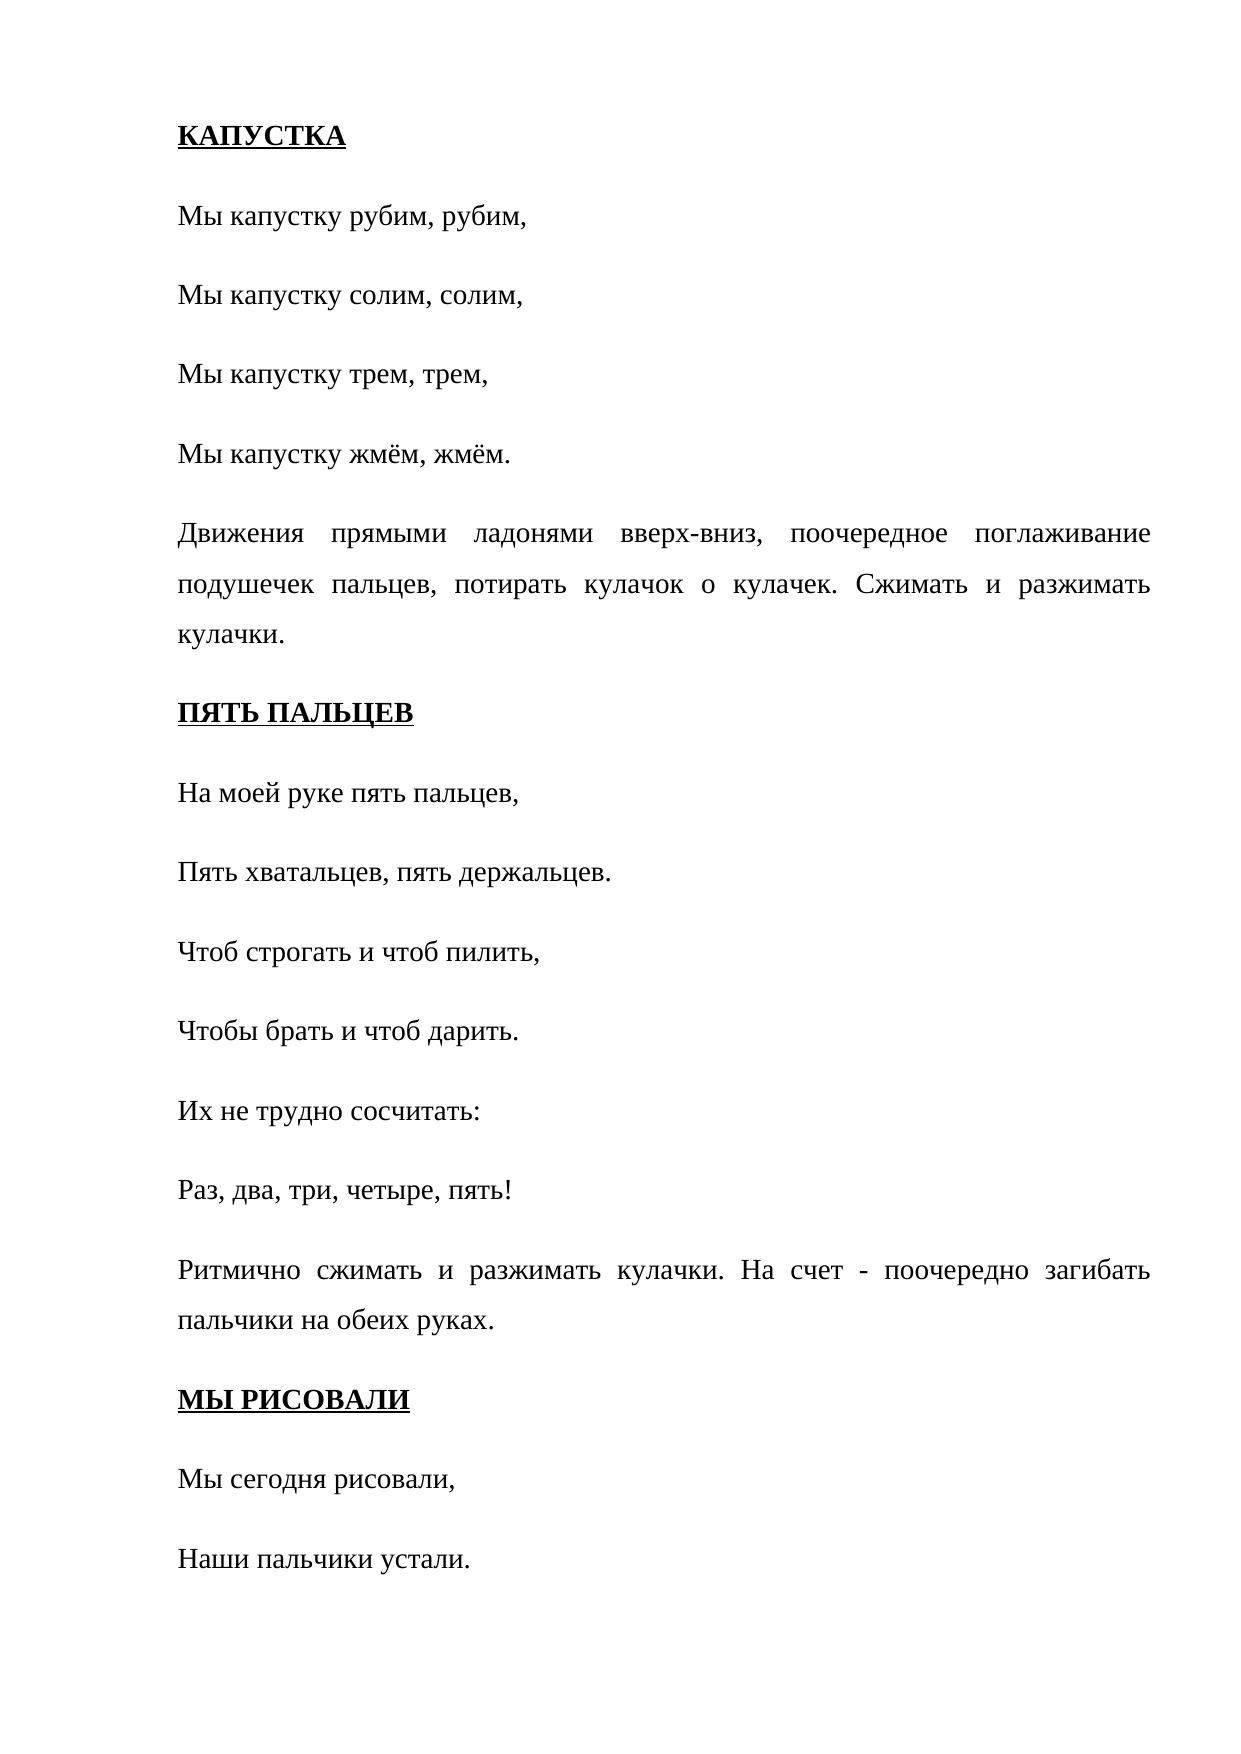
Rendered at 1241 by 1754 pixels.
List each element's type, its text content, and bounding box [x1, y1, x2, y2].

text Пять хватальцев, пять держальцев. [177, 854, 1152, 888]
text МЫ РИСОВАЛИ [177, 1382, 1152, 1415]
text На моей руке пять пальцев, [177, 775, 1152, 809]
text Мы капустку трем, трем, [177, 357, 1152, 390]
text Наши пальчики устали. [177, 1541, 1152, 1574]
text Чтоб строгать и чтоб пилить, [177, 934, 1152, 968]
text ПЯТЬ ПАЛЬЦЕВ [177, 696, 1152, 729]
text Движения прямыми ладонями вверх-вниз, поочередное поглаживание подушечек пальцев, потирать кулачок о кулачек. Сжимать и разжимать кулачки. [177, 516, 1152, 650]
text Мы сегодня рисовали, [177, 1461, 1152, 1495]
text Мы капустку жмём, жмём. [177, 436, 1152, 469]
text КАПУСТКА [177, 118, 1152, 152]
text Мы капустку рубим, рубим, [177, 198, 1152, 231]
text Их не трудно сосчитать: [177, 1093, 1152, 1127]
text Мы капустку солим, солим, [177, 277, 1152, 311]
text Раз, два, три, четыре, пять! [177, 1172, 1152, 1206]
text Чтобы брать и чтоб дарить. [177, 1013, 1152, 1047]
text Ритмично сжимать и разжимать кулачки. На счет - поочередно загибать пальчики на обеих руках. [177, 1252, 1152, 1336]
